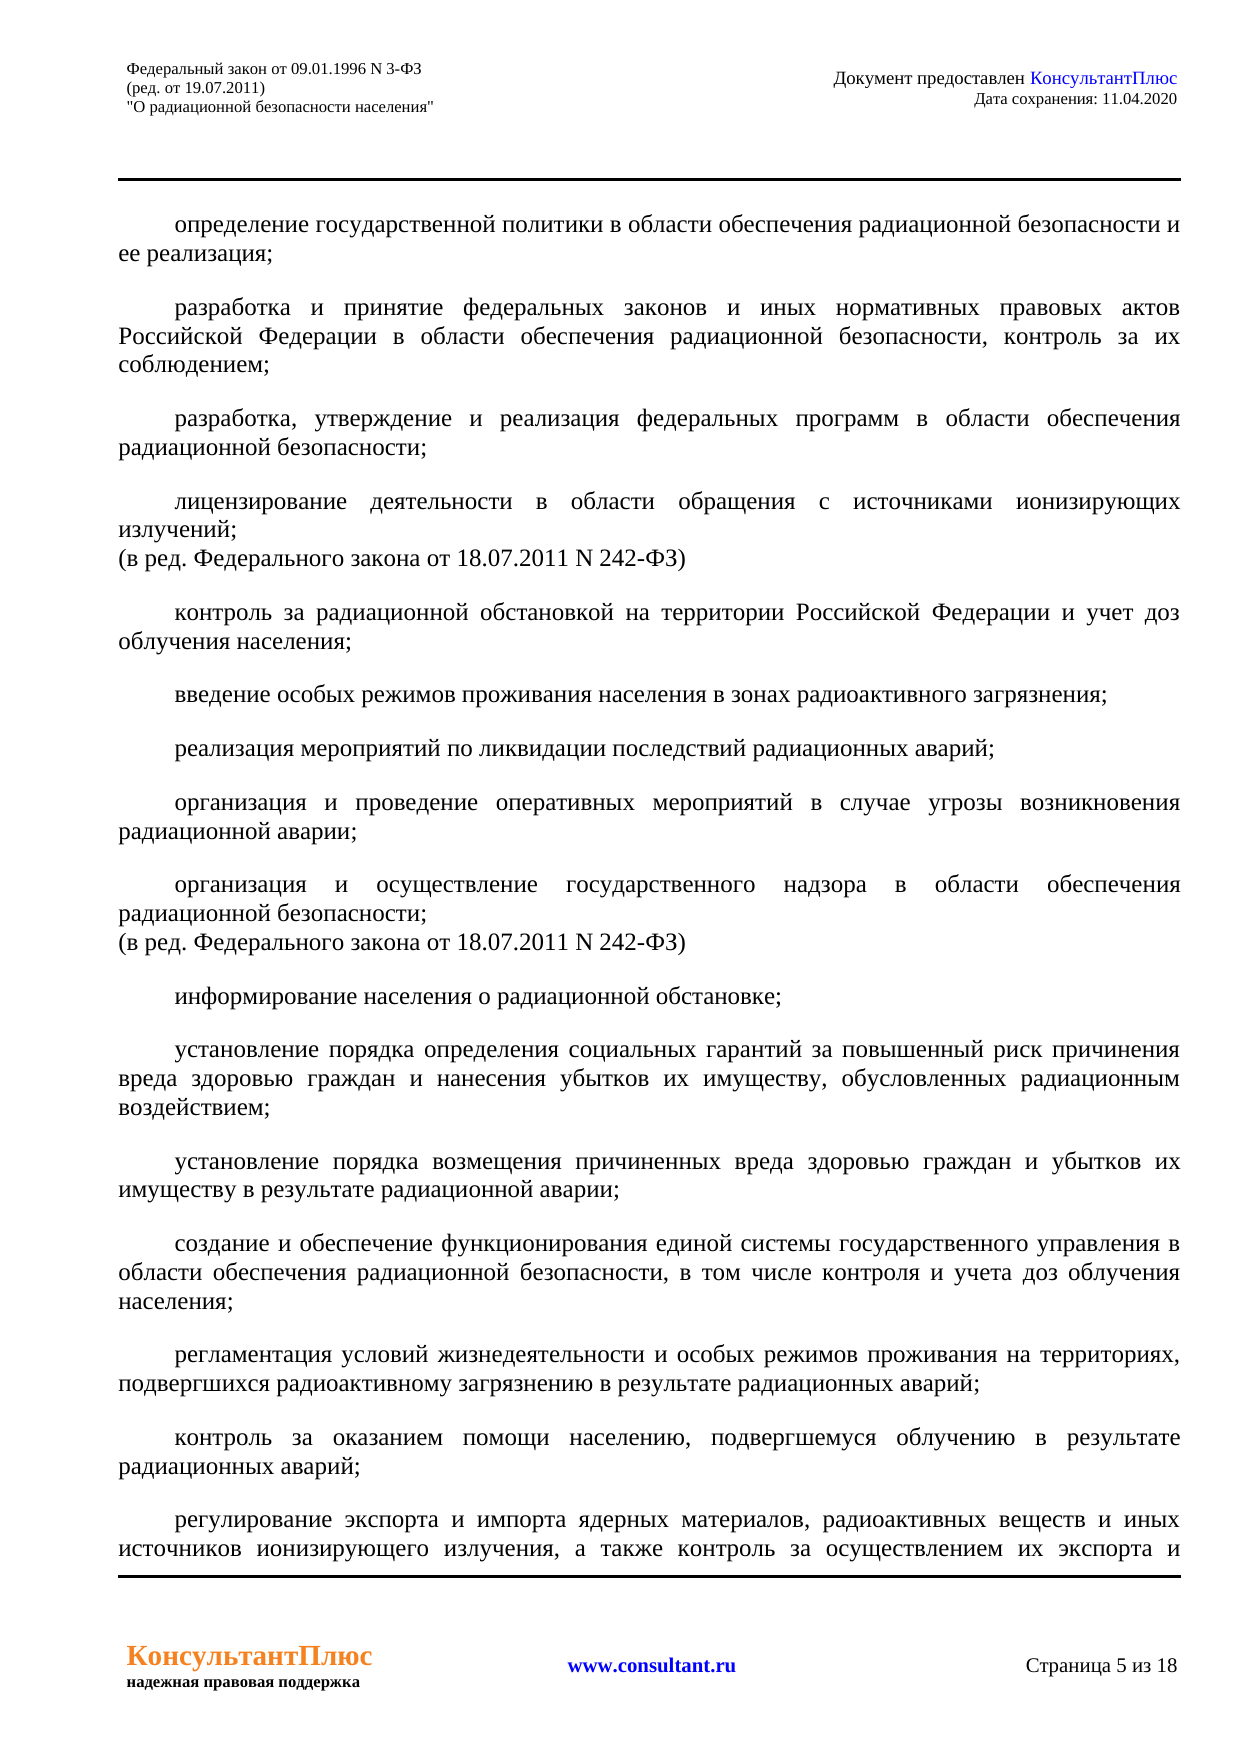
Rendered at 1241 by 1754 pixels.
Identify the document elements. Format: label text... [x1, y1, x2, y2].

text создание и обеспечение функционирования единой системы государственного управления в области обеспечения радиационной безопасности, в том числе контроля и учета доз облучения населения; [118, 1228, 1181, 1314]
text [118, 1504, 1181, 1562]
text разработка и принятие федеральных законов и иных нормативных правовых актов Российской Федерации в области обеспечения радиационной безопасности, контроль за их соблюдением; [118, 292, 1181, 378]
text (в ред. Федерального закона от 18.07.2011 N 242-ФЗ) [118, 543, 1181, 572]
text информирование населения о радиационной обстановке; [118, 981, 1181, 1009]
text установление порядка возмещения причиненных вреда здоровью граждан и убытков их имуществу в результате радиационной аварии; [118, 1146, 1181, 1203]
text лицензирование деятельности в области обращения с источниками ионизирующих излучений; [118, 486, 1181, 543]
text введение особых режимов проживания населения в зонах радиоактивного загрязнения; [118, 679, 1181, 708]
text организация и проведение оперативных мероприятий в случае угрозы возникновения радиационной аварии; [118, 787, 1181, 844]
text (в ред. Федерального закона от 18.07.2011 N 242-ФЗ) [118, 927, 1181, 956]
text установление порядка определения социальных гарантий за повышенный риск причинения вреда здоровью граждан и нанесения убытков их имуществу, обусловленных радиационным воздействием; [118, 1034, 1181, 1121]
text организация и осуществление государственного надзора в области обеспечения радиационной безопасности; [118, 869, 1181, 927]
text определение государственной политики в области обеспечения радиационной безопасности и ее реализация; [118, 209, 1181, 267]
text контроль за радиационной обстановкой на территории Российской Федерации и учет доз облучения населения; [118, 597, 1181, 654]
text реализация мероприятий по ликвидации последствий радиационных аварий; [118, 733, 1181, 762]
text контроль за оказанием помощи населению, подвергшемуся облучению в результате радиационных аварий; [118, 1422, 1181, 1479]
text регламентация условий жизнедеятельности и особых режимов проживания на территориях, подвергшихся радиоактивному загрязнению в результате радиационных аварий; [118, 1339, 1181, 1397]
text разработка, утверждение и реализация федеральных программ в области обеспечения радиационной безопасности; [118, 403, 1181, 461]
